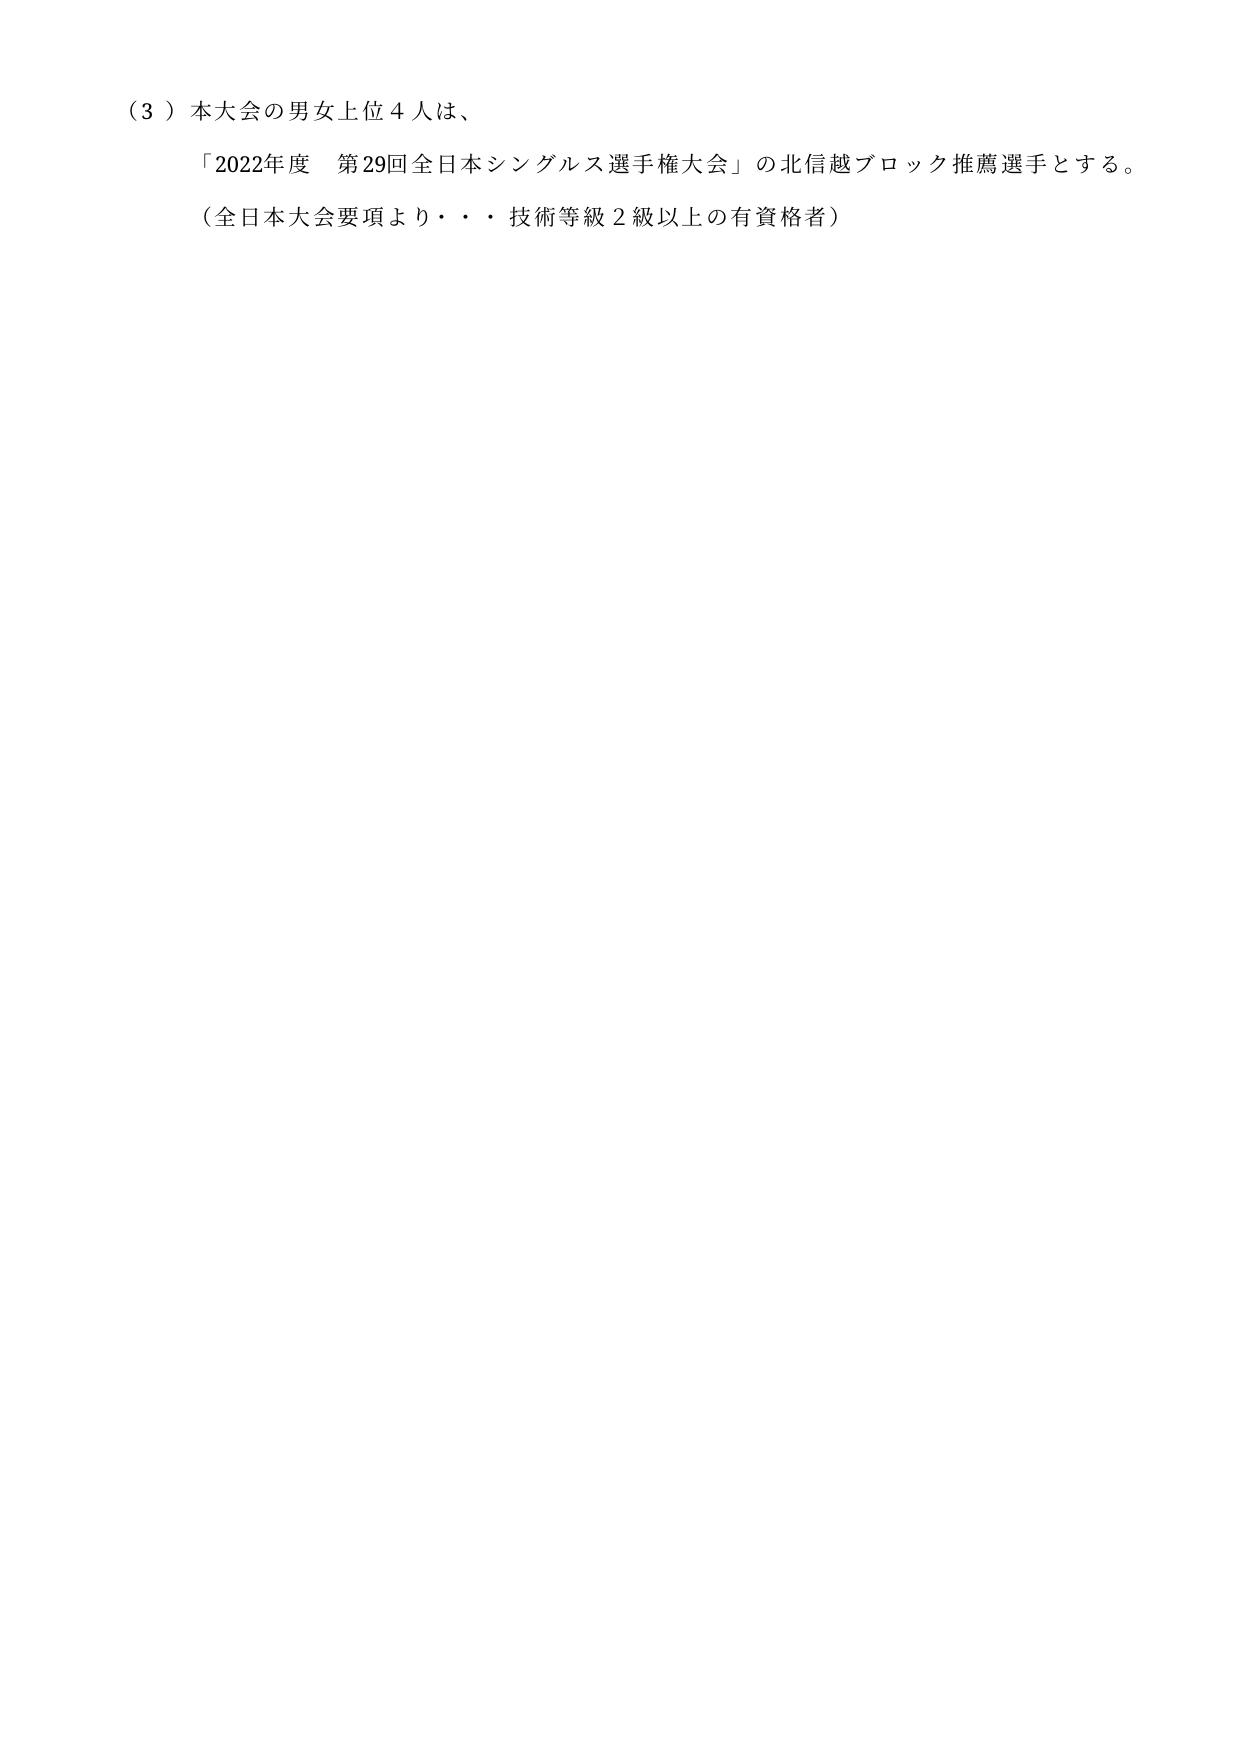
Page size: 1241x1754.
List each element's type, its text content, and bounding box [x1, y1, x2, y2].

text （全日本大会要項より･･･技術等級２級以上の有資格者） [92, 189, 1149, 242]
text 「2022年度 第29回全日本シングルス選手権大会」の北信越ブロック推薦選手とする。 [92, 136, 1149, 189]
text （3）本大会の男女上位４人は、 [92, 83, 1149, 136]
